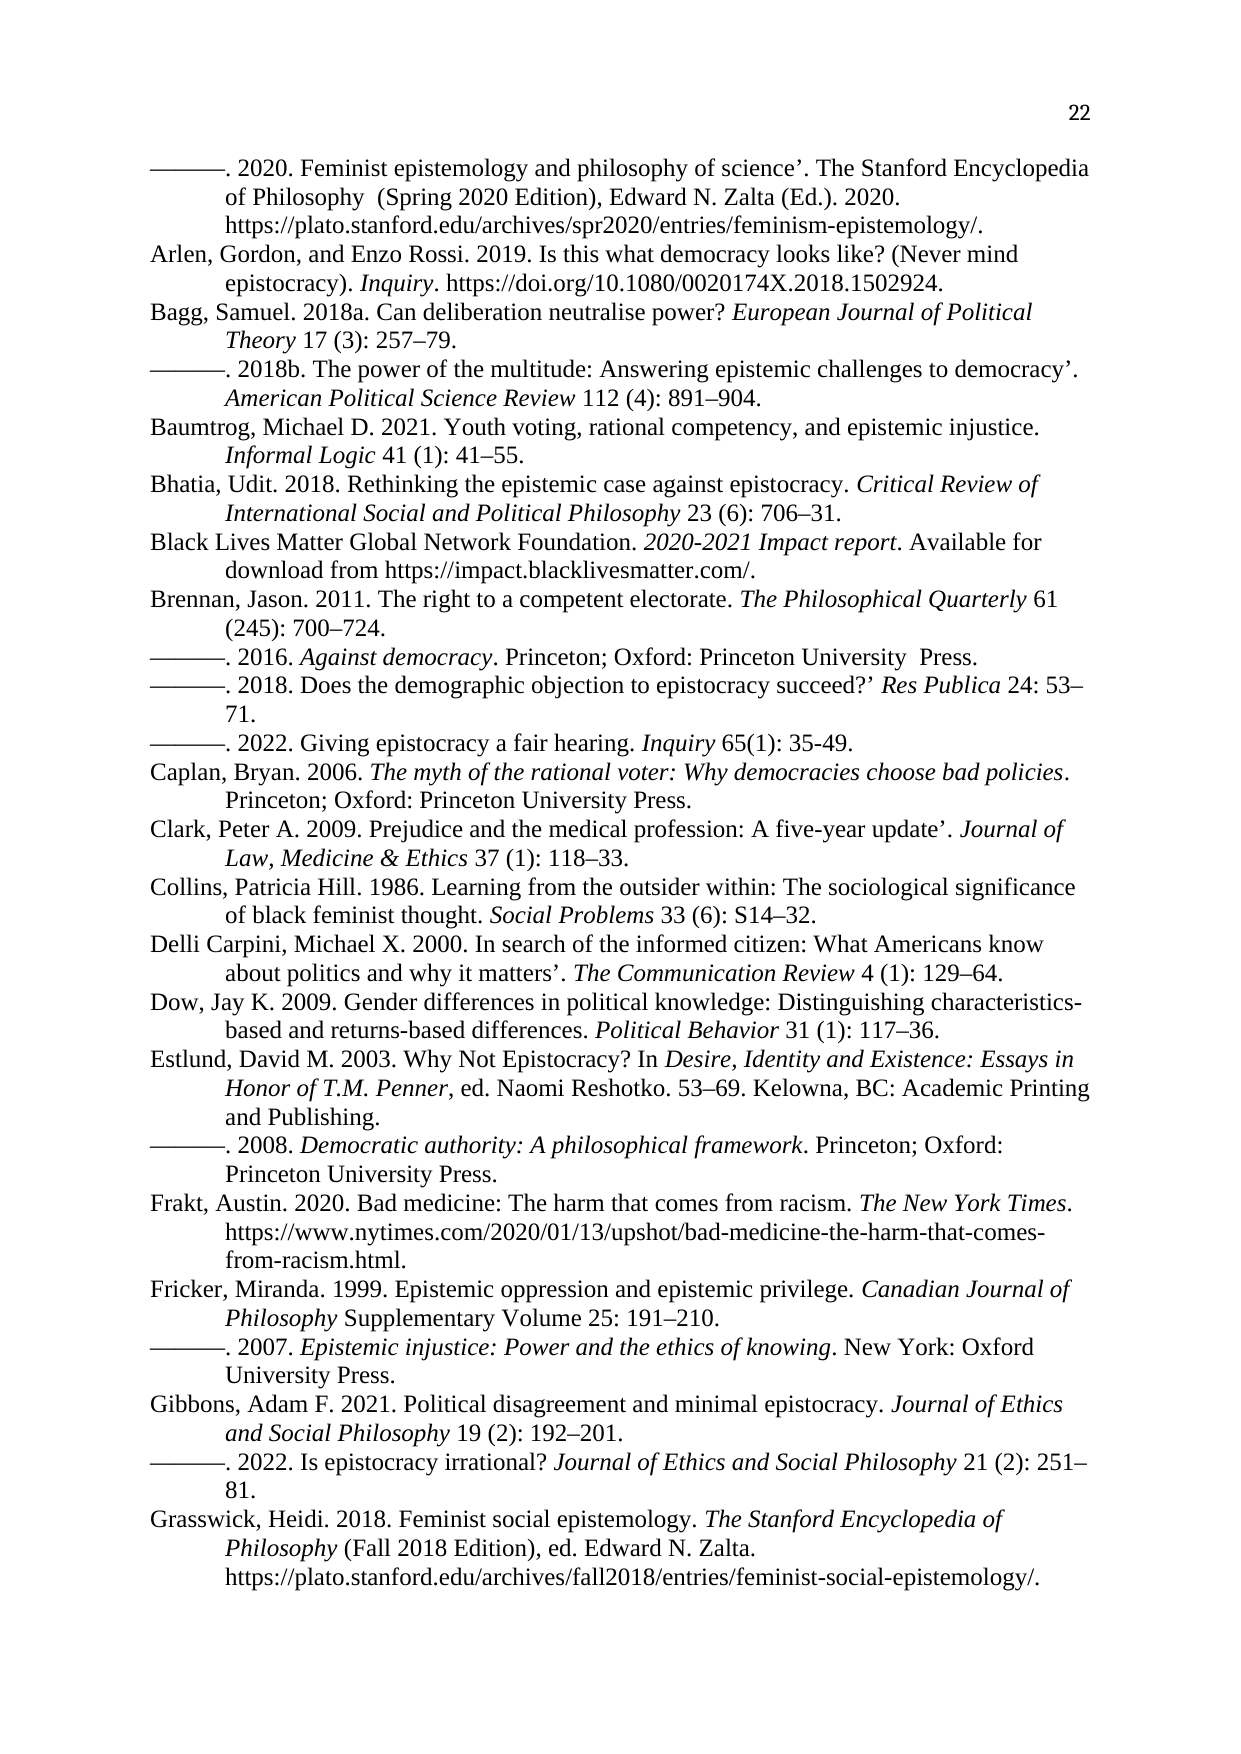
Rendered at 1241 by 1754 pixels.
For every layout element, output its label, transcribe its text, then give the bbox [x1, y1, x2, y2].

text Grasswick, Heidi. 2018. Feminist social epistemology. The Stanford Encyclopedia of Philosophy (Fall 2018 Edition), ed. Edward N. Zalta. https://plato.stanford.edu/archives/fall2018/entries/feminist-social-epistemology/. [150, 1504, 1090, 1590]
text ———. 2022. Giving epistocracy a fair hearing. Inquiry 65(1): 35-49. [150, 728, 1090, 757]
text ———. 2018b. The power of the multitude: Answering epistemic challenges to democracy’. American Political Science Review 112 (4): 891–904. [150, 354, 1090, 412]
text Collins, Patricia Hill. 1986. Learning from the outsider within: The sociological significance of black feminist thought. Social Problems 33 (6): S14–32. [150, 872, 1090, 929]
text ———. 2008. Democratic authority: A philosophical framework. Princeton; Oxford: Princeton University Press. [150, 1130, 1090, 1188]
text Gibbons, Adam F. 2021. Political disagreement and minimal epistocracy. Journal of Ethics and Social Philosophy 19 (2): 192–201. [150, 1389, 1090, 1447]
text Bhatia, Udit. 2018. Rethinking the epistemic case against epistocracy. Critical Review of International Social and Political Philosophy 23 (6): 706–31. [150, 469, 1090, 527]
text Black Lives Matter Global Network Foundation. 2020-2021 Impact report. Available for download from https://impact.blacklivesmatter.com/. [150, 527, 1090, 584]
text Fricker, Miranda. 1999. Epistemic oppression and epistemic privilege. Canadian Journal of Philosophy Supplementary Volume 25: 191–210. [150, 1274, 1090, 1332]
text Caplan, Bryan. 2006. The myth of the rational voter: Why democracies choose bad policies. Princeton; Oxford: Princeton University Press. [150, 757, 1090, 814]
text ———. 2016. Against democracy. Princeton; Oxford: Princeton University Press. [150, 642, 1090, 670]
text Arlen, Gordon, and Enzo Rossi. 2019. Is this what democracy looks like? (Never mind epistocracy). Inquiry. https://doi.org/10.1080/0020174X.2018.1502924. [150, 239, 1090, 297]
text Frakt, Austin. 2020. Bad medicine: The harm that comes from racism. The New York Times. https://www.nytimes.com/2020/01/13/upshot/bad-medicine-the-harm-that-comes-from-racism.html. [150, 1188, 1090, 1274]
text Baumtrog, Michael D. 2021. Youth voting, rational competency, and epistemic injustice. Informal Logic 41 (1): 41–55. [150, 412, 1090, 469]
text Brennan, Jason. 2011. The right to a competent electorate. The Philosophical Quarterly 61 (245): 700–724. [150, 584, 1090, 642]
text ———. 2007. Epistemic injustice: Power and the ethics of knowing. New York: Oxford University Press. [150, 1332, 1090, 1389]
text Estlund, David M. 2003. Why Not Epistocracy? In Desire, Identity and Existence: Essays in Honor of T.M. Penner, ed. Naomi Reshotko. 53–69. Kelowna, BC: Academic Printing and Publishing. [150, 1044, 1090, 1130]
text Bagg, Samuel. 2018a. Can deliberation neutralise power? European Journal of Political Theory 17 (3): 257–79. [150, 297, 1090, 354]
text Clark, Peter A. 2009. Prejudice and the medical profession: A five-year update’. Journal of Law, Medicine & Ethics 37 (1): 118–33. [150, 814, 1090, 872]
text ———. 2018. Does the demographic objection to epistocracy succeed?’ Res Publica 24: 53–71. [150, 670, 1090, 728]
text Delli Carpini, Michael X. 2000. In search of the informed citizen: What Americans know about politics and why it matters’. The Communication Review 4 (1): 129–64. [150, 929, 1090, 987]
text ———. 2020. Feminist epistemology and philosophy of science’. The Stanford Encyclopedia of Philosophy (Spring 2020 Edition), Edward N. Zalta (Ed.). 2020. https://plato.stanford.edu/archives/spr2020/entries/feminism-epistemology/. [150, 153, 1090, 239]
text ———. 2022. Is epistocracy irrational? Journal of Ethics and Social Philosophy 21 (2): 251–81. [150, 1447, 1090, 1504]
text Dow, Jay K. 2009. Gender differences in political knowledge: Distinguishing characteristics-based and returns-based differences. Political Behavior 31 (1): 117–36. [150, 987, 1090, 1044]
